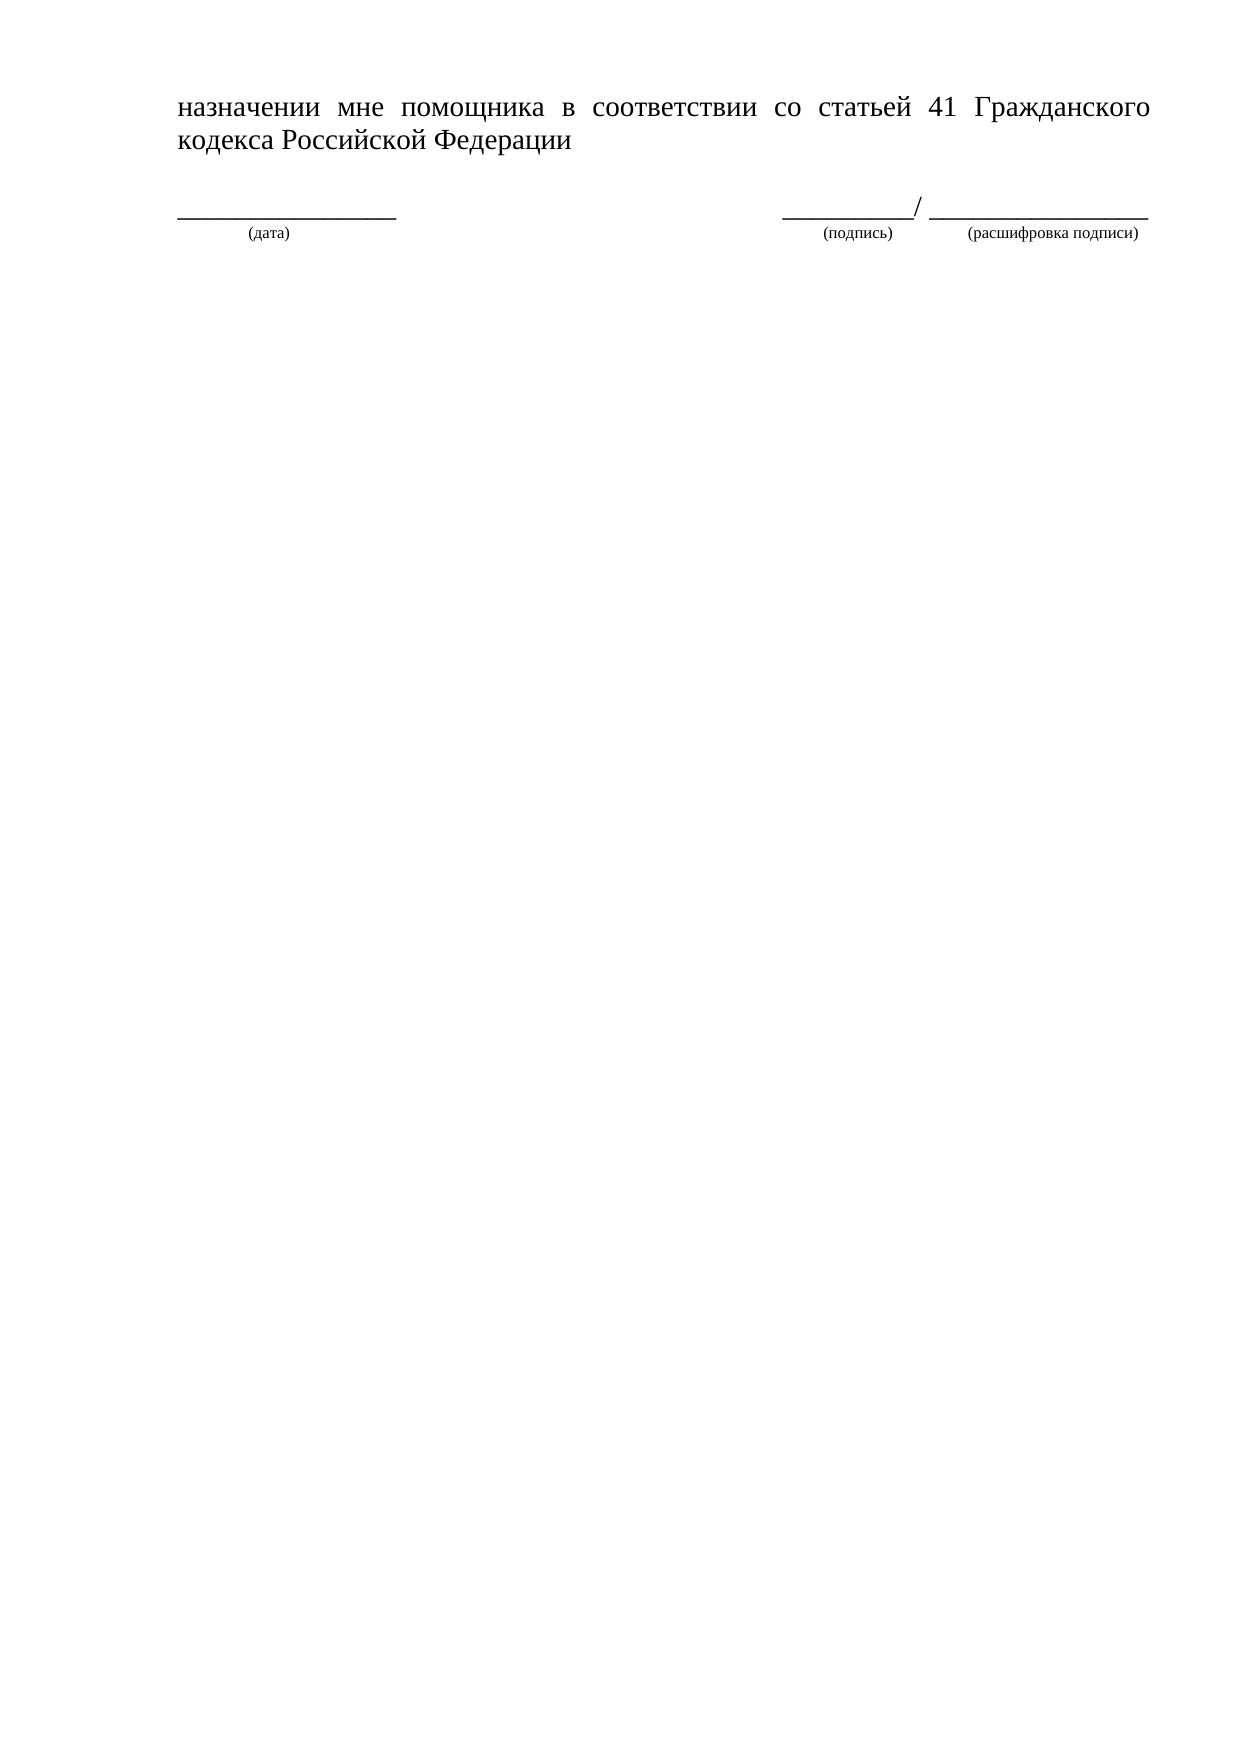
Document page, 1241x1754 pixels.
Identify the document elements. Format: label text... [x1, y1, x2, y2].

text (дата) (подпись) (расшифровка подписи) [177, 223, 1152, 242]
text _______________ _________/ _______________ [177, 189, 1152, 223]
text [177, 89, 1152, 156]
